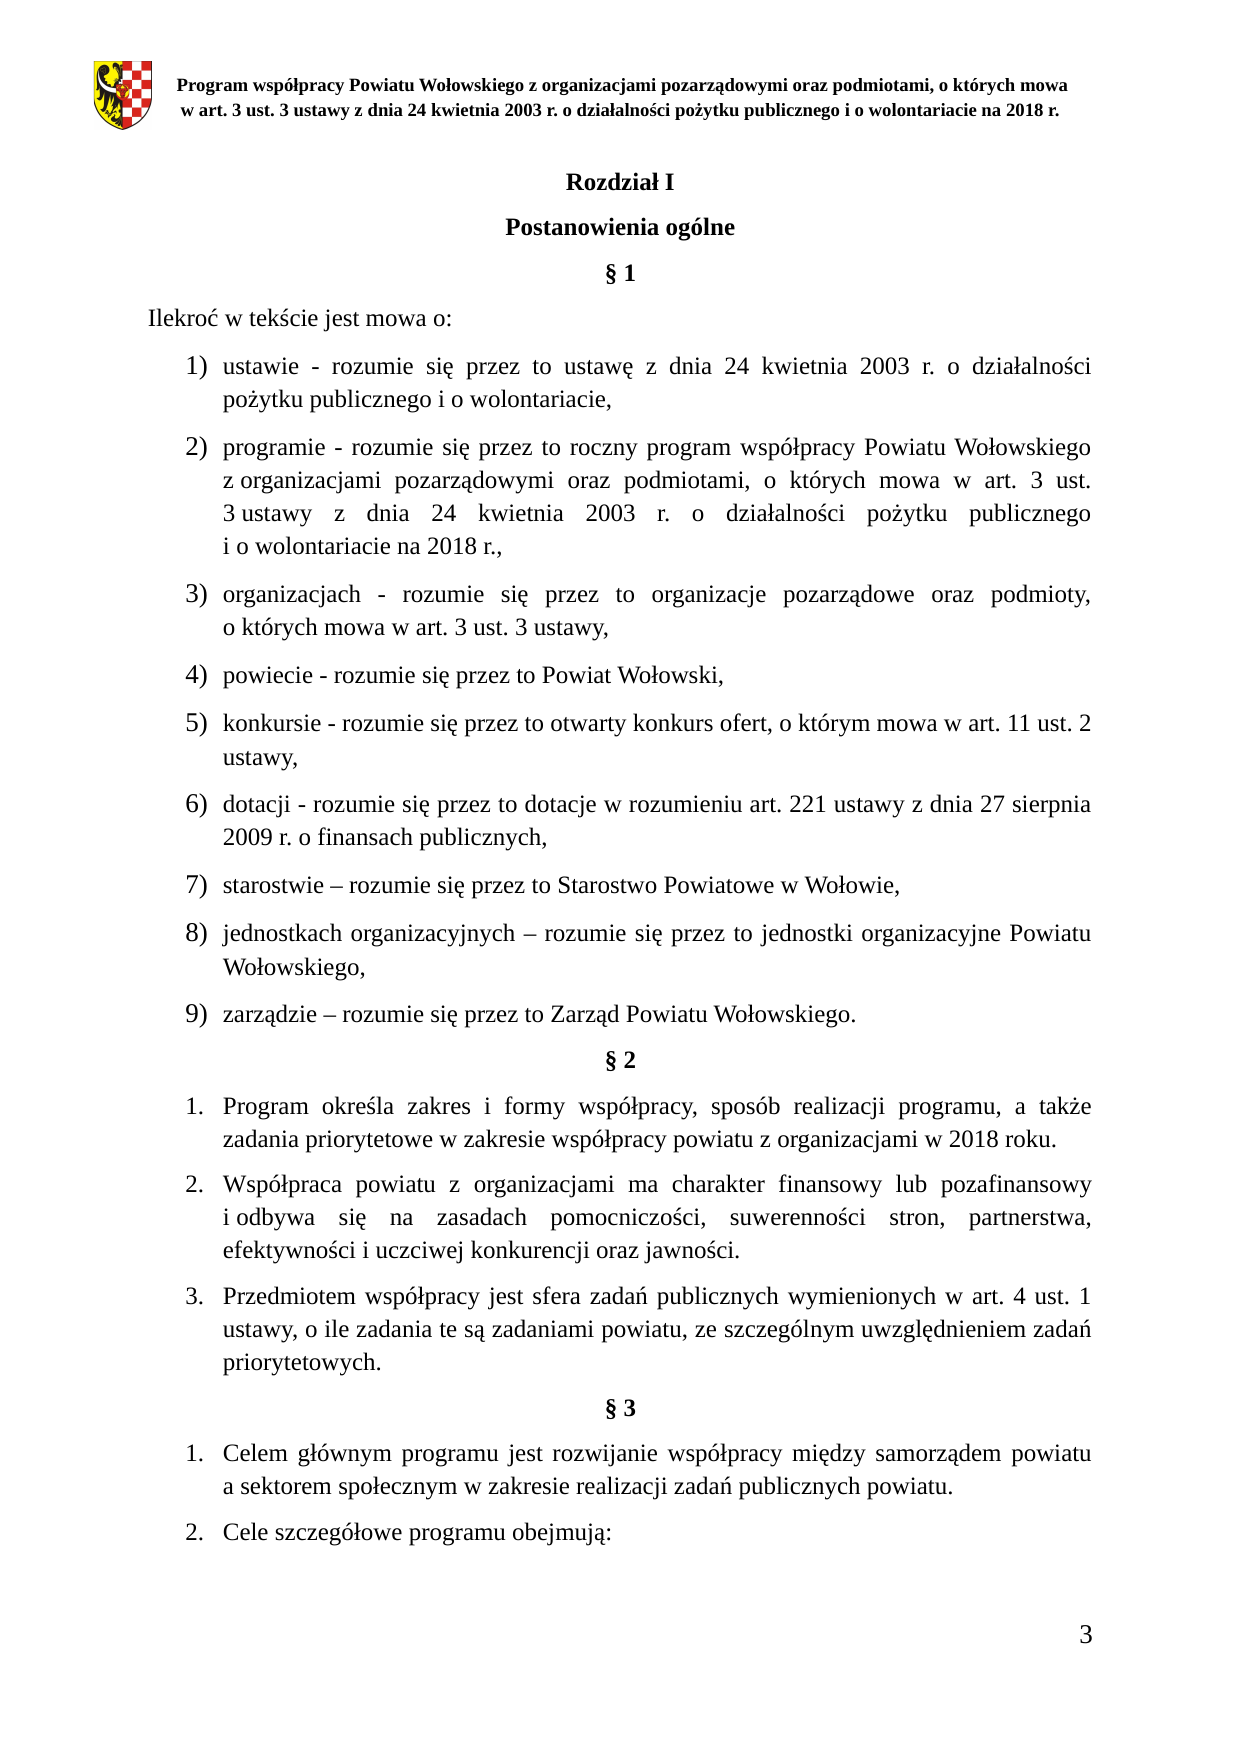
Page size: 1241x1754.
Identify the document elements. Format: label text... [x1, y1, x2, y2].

text § 3 [148, 1393, 1092, 1421]
list zarządzie – rozumie się przez to Zarząd Powiatu Wołowskiego. [185, 997, 1092, 1028]
list powiecie - rozumie się przez to Powiat Wołowski, [185, 658, 1092, 689]
list konkursie - rozumie się przez to otwarty konkurs ofert, o którym mowa w art. 11 ust. 2 ustawy, [185, 706, 1092, 770]
text § 1 [148, 258, 1092, 287]
list jednostkach organizacyjnych – rozumie się przez to jednostki organizacyjne Powiatu Wołowskiego, [185, 916, 1092, 980]
list dotacji - rozumie się przez to dotacje w rozumieniu art. 221 ustawy z dnia 27 sierpnia 2009 r. o finansach publicznych, [185, 787, 1092, 851]
list programie - rozumie się przez to roczny program współpracy Powiatu Wołowskiego z organizacjami pozarządowymi oraz podmiotami, o których mowa w art. 3 ust. 3 ustawy z dnia 24 kwietnia 2003 r. o działalności pożytku publicznego i o wolontariacie na 2018 r., [185, 430, 1092, 560]
list Program określa zakres i formy współpracy, sposób realizacji programu, a także zadania priorytetowe w zakresie współpracy powiatu z organizacjami w 2018 roku. [185, 1091, 1092, 1153]
list Celem głównym programu jest rozwijanie współpracy między samorządem powiatu a sektorem społecznym w zakresie realizacji zadań publicznych powiatu. [185, 1438, 1092, 1500]
list organizacjach - rozumie się przez to organizacje pozarządowe oraz podmioty, o których mowa w art. 3 ust. 3 ustawy, [185, 577, 1092, 641]
picture [93, 61, 152, 130]
text Rozdział I [148, 167, 1092, 196]
list Współpraca powiatu z organizacjami ma charakter finansowy lub pozafinansowy i odbywa się na zasadach pomocniczości, suwerenności stron, partnerstwa, efektywności i uczciwej konkurencji oraz jawności. [185, 1169, 1092, 1264]
list Przedmiotem współpracy jest sfera zadań publicznych wymienionych w art. 4 ust. 1 ustawy, o ile zadania te są zadaniami powiatu, ze szczególnym uwzględnieniem zadań priorytetowych. [185, 1281, 1092, 1376]
list ustawie - rozumie się przez to ustawę z dnia 24 kwietnia 2003 r. o działalności pożytku publicznego i o wolontariacie, [185, 349, 1092, 413]
list Cele szczegółowe programu obejmują: [185, 1517, 1092, 1545]
list starostwie – rozumie się przez to Starostwo Powiatowe w Wołowie, [185, 868, 1092, 899]
text Postanowienia ogólne [148, 212, 1092, 241]
text § 2 [148, 1045, 1092, 1074]
text Ilekroć w tekście jest mowa o: [148, 303, 1092, 332]
